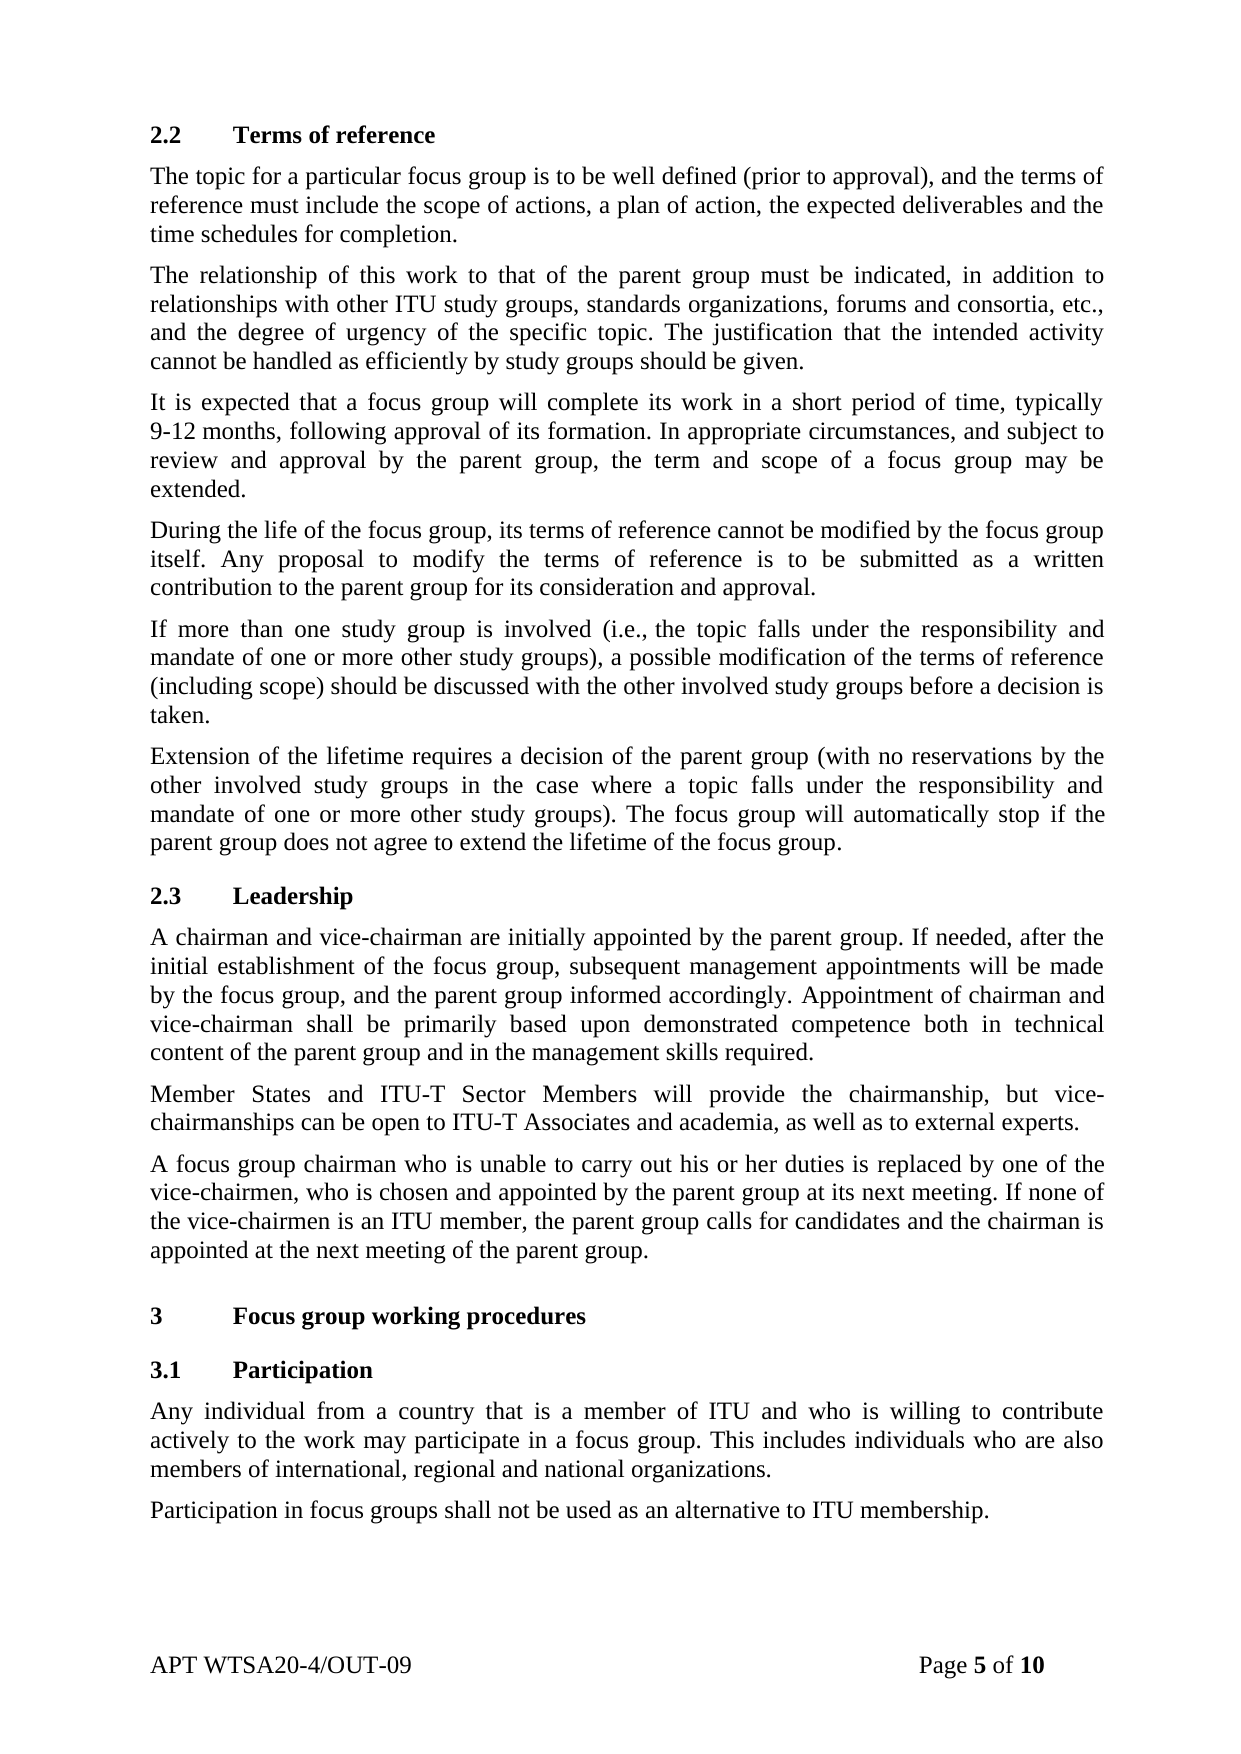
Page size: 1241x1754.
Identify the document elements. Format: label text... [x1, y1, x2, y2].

text The relationship of this work to that of the parent group must be indicated, in addition to relationships with other ITU study groups, standards organizations, forums and consortia, etc., and the degree of urgency of the specific topic. The justification that the intended activity cannot be handled as efficiently by study groups should be given. [150, 260, 1105, 375]
text 2.3 Leadership [150, 881, 1105, 910]
text Participation in focus groups shall not be used as an alternative to ITU membership. [150, 1495, 1105, 1524]
text Any individual from a country that is a member of ITU and who is willing to contribute actively to the work may participate in a focus group. This includes individuals who are also members of international, regional and national organizations. [150, 1396, 1105, 1482]
text Extension of the lifetime requires a decision of the parent group (with no reservations by the other involved study groups in the case where a topic falls under the responsibility and mandate of one or more other study groups). The focus group will automatically stop if the parent group does not agree to extend the lifetime of the focus group. [150, 741, 1105, 856]
text If more than one study group is involved (i.e., the topic falls under the responsibility and mandate of one or more other study groups), a possible modification of the terms of reference (including scope) should be discussed with the other involved study groups before a decision is taken. [150, 614, 1105, 729]
text During the life of the focus group, its terms of reference cannot be modified by the focus group itself. Any proposal to modify the terms of reference is to be submitted as a written contribution to the parent group for its consideration and approval. [150, 515, 1105, 601]
text Member States and ITU-T Sector Members will provide the chairmanship, but vice-chairmanships can be open to ITU-T Associates and academia, as well as to external experts. [150, 1079, 1105, 1136]
text 3.1 Participation [150, 1355, 1105, 1384]
text The topic for a particular focus group is to be well defined (prior to approval), and the terms of reference must include the scope of actions, a plan of action, the expected deliverables and the time schedules for completion. [150, 161, 1105, 247]
text A focus group chairman who is unable to carry out his or her duties is replaced by one of the vice-chairmen, who is chosen and appointed by the parent group at its next meeting. If none of the vice-chairmen is an ITU member, the parent group calls for candidates and the chairman is appointed at the next meeting of the parent group. [150, 1149, 1105, 1264]
text 3 Focus group working procedures [150, 1301, 1105, 1330]
text It is expected that a focus group will complete its work in a short period of time, typically 9-12 months, following approval of its formation. In appropriate circumstances, and subject to review and approval by the parent group, the term and scope of a focus group may be extended. [150, 387, 1105, 502]
text A chairman and vice-chairman are initially appointed by the parent group. If needed, after the initial establishment of the focus group, subsequent management appointments will be made by the focus group, and the parent group informed accordingly. Appointment of chairman and vice-chairman shall be primarily based upon demonstrated competence both in technical content of the parent group and in the management skills required. [150, 922, 1105, 1066]
text 2.2 Terms of reference [150, 120, 1105, 149]
